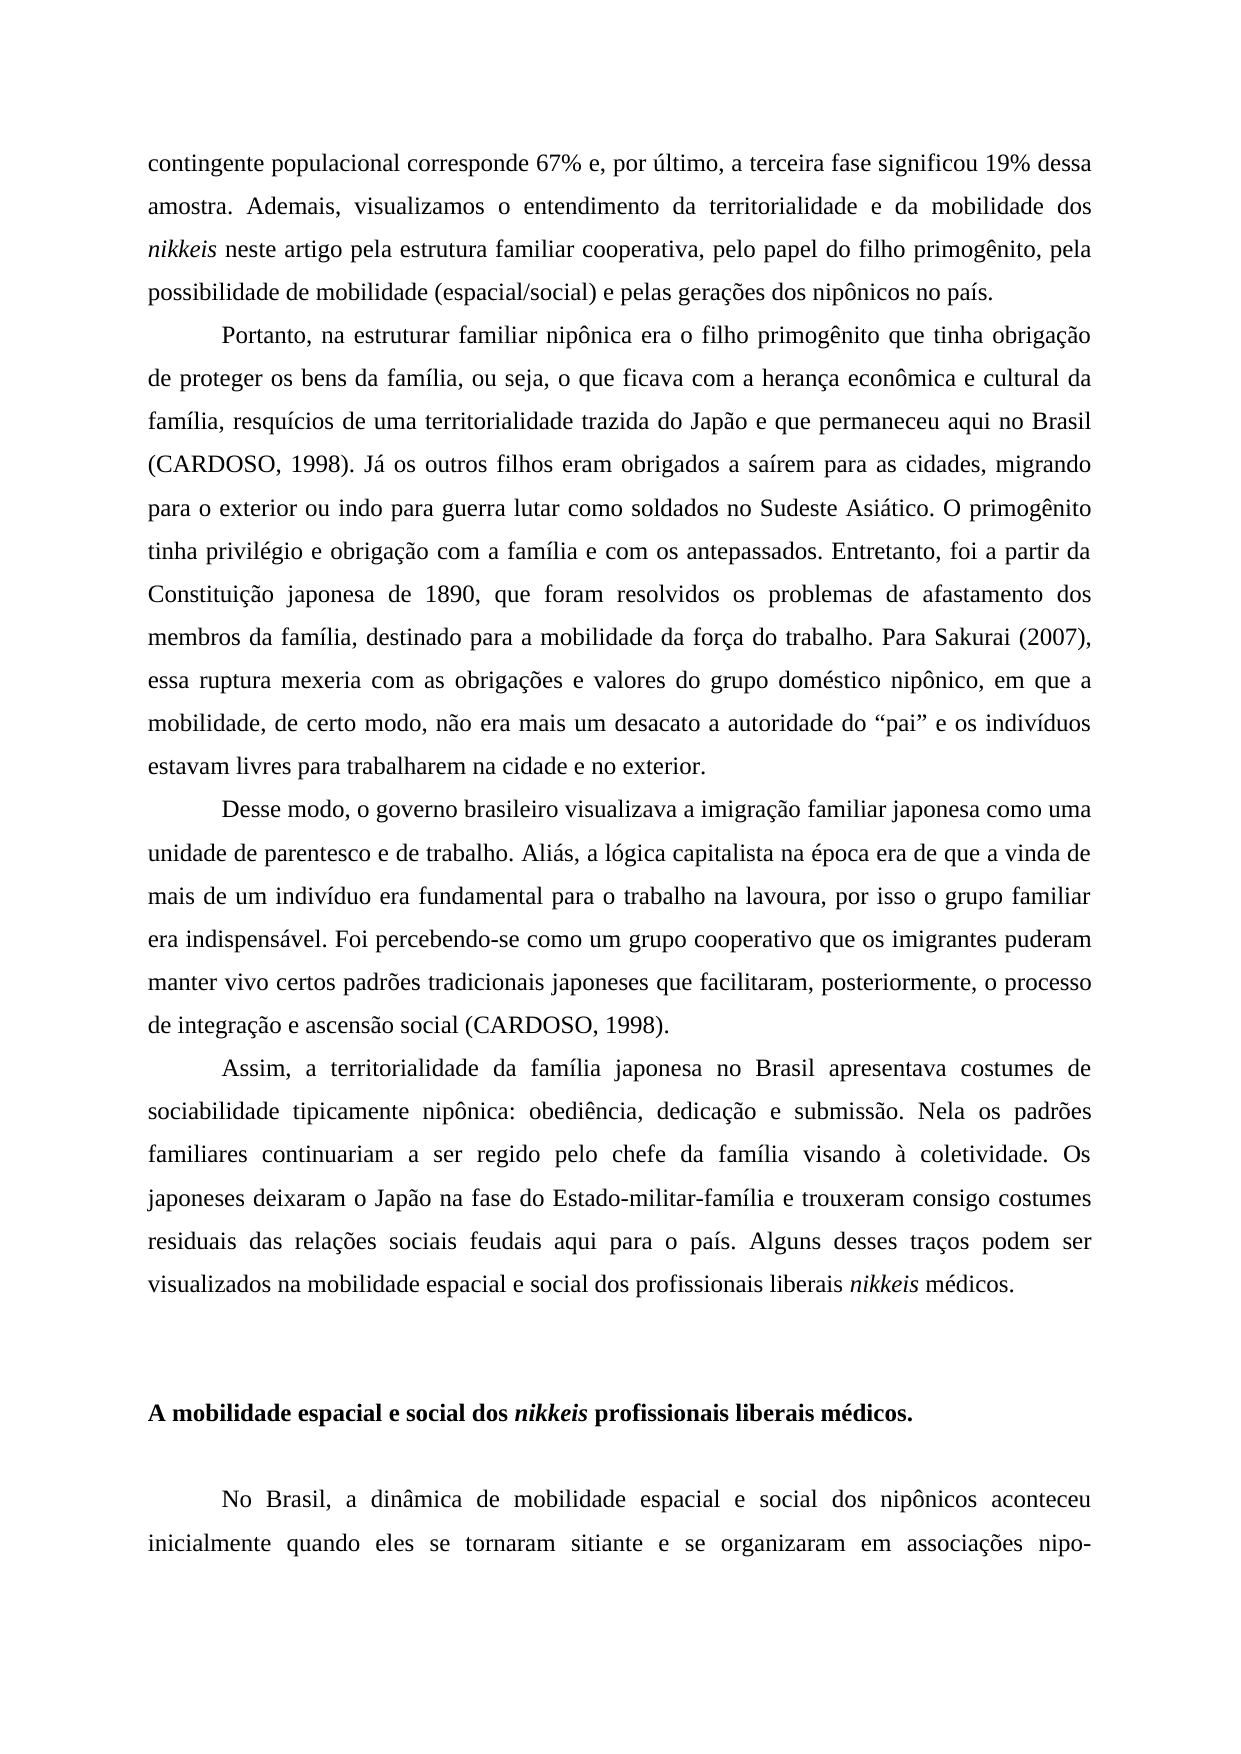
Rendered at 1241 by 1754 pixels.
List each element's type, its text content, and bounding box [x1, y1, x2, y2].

text Desse modo, o governo brasileiro visualizava a imigração familiar japonesa como uma unidade de parentesco e de trabalho. Aliás, a lógica capitalista na época era de que a vinda de mais de um indivíduo era fundamental para o trabalho na lavoura, por isso o grupo familiar era indispensável. Foi percebendo-se como um grupo cooperativo que os imigrantes puderam manter vivo certos padrões tradicionais japoneses que facilitaram, posteriormente, o processo de integração e ascensão social (CARDOSO, 1998). [148, 794, 1092, 1039]
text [148, 148, 1092, 306]
text A mobilidade espacial e social dos nikkeis profissionais liberais médicos. [148, 1398, 1092, 1427]
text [148, 1484, 1092, 1556]
text Assim, a territorialidade da família japonesa no Brasil apresentava costumes de sociabilidade tipicamente nipônica: obediência, dedicação e submissão. Nela os padrões familiares continuariam a ser regido pelo chefe da família visando à coletividade. Os japoneses deixaram o Japão na fase do Estado-militar-família e trouxeram consigo costumes residuais das relações sociais feudais aqui para o país. Alguns desses traços podem ser visualizados na mobilidade espacial e social dos profissionais liberais nikkeis médicos. [148, 1053, 1092, 1298]
text Portanto, na estruturar familiar nipônica era o filho primogênito que tinha obrigação de proteger os bens da família, ou seja, o que ficava com a herança econômica e cultural da família, resquícios de uma territorialidade trazida do Japão e que permaneceu aqui no Brasil (CARDOSO, 1998). Já os outros filhos eram obrigados a saírem para as cidades, migrando para o exterior ou indo para guerra lutar como soldados no Sudeste Asiático. O primogênito tinha privilégio e obrigação com a família e com os antepassados. Entretanto, foi a partir da Constituição japonesa de 1890, que foram resolvidos os problemas de afastamento dos membros da família, destinado para a mobilidade da força do trabalho. Para Sakurai (2007), essa ruptura mexeria com as obrigações e valores do grupo doméstico nipônico, em que a mobilidade, de certo modo, não era mais um desacato a autoridade do “pai” e os indivíduos estavam livres para trabalharem na cidade e no exterior. [148, 320, 1092, 780]
